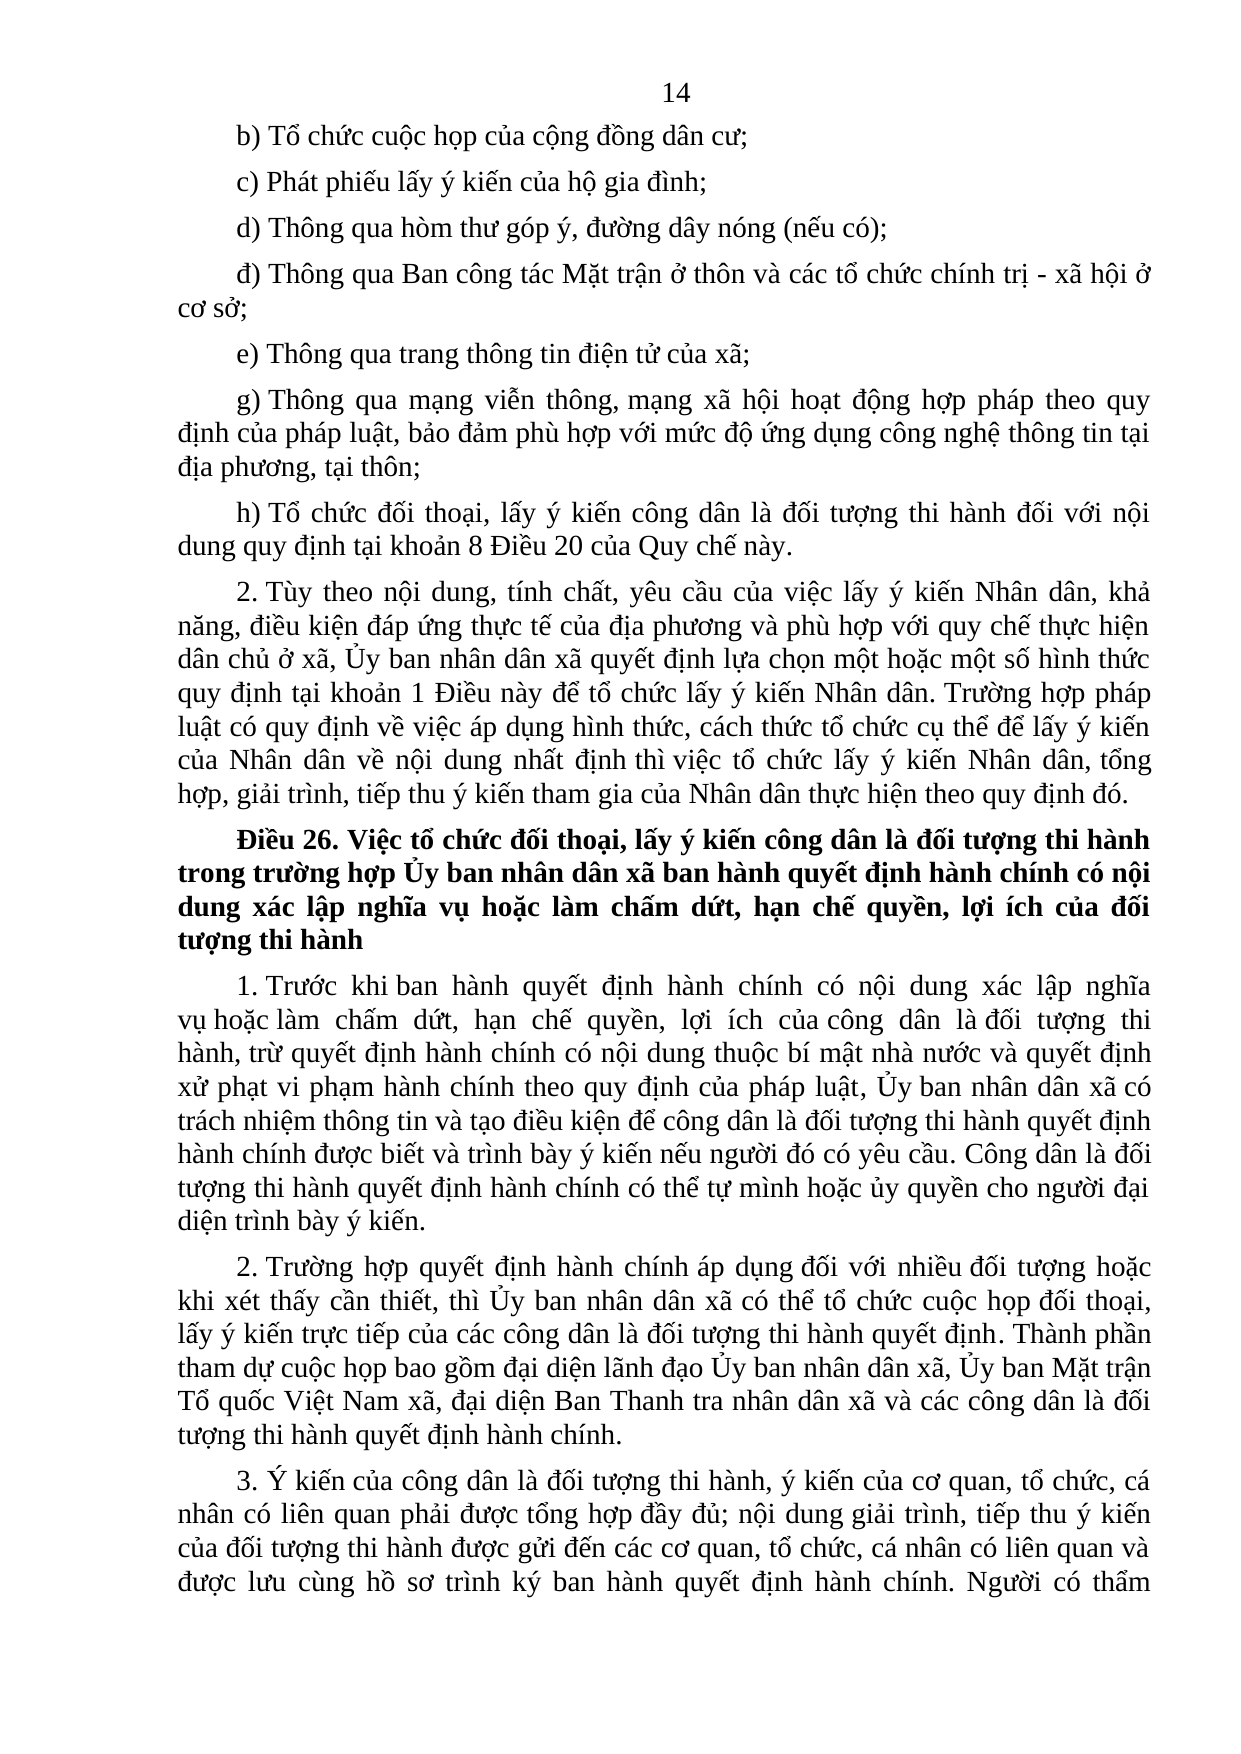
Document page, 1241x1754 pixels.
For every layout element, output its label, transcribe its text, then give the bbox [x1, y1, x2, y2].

text h) Tổ chức đối thoại, lấy ý kiến công dân là đối tượng thi hành đối với nội dung quy định tại khoản 8 Điều 20 của Quy chế này. [177, 495, 1152, 562]
text Điều 26. Việc tổ chức đối thoại, lấy ý kiến công dân là đối tượng thi hành trong trường hợp Ủy ban nhân dân xã ban hành quyết định hành chính có nội dung xác lập nghĩa vụ hoặc làm chấm dứt, hạn chế quyền, lợi ích của đối tượng thi hành [177, 822, 1152, 956]
text c) Phát phiếu lấy ý kiến của hộ gia đình; [177, 164, 1152, 198]
text b) Tổ chức cuộc họp của cộng đồng dân cư; [177, 118, 1152, 152]
text 2. Trường hợp quyết định hành chính áp dụng đối với nhiều đối tượng hoặc khi xét thấy cần thiết, thì Ủy ban nhân dân xã có thể tổ chức cuộc họp đối thoại, lấy ý kiến trực tiếp của các công dân là đối tượng thi hành quyết định. Thành phần tham dự cuộc họp bao gồm đại diện lãnh đạo Ủy ban nhân dân xã, Ủy ban Mặt trận Tổ quốc Việt Nam xã, đại diện Ban Thanh tra nhân dân xã và các công dân là đối tượng thi hành quyết định hành chính. [177, 1249, 1152, 1451]
text e) Thông qua trang thông tin điện tử của xã; [177, 336, 1152, 369]
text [177, 1463, 1152, 1597]
text 1. Trước khi ban hành quyết định hành chính có nội dung xác lập nghĩa vụ hoặc làm chấm dứt, hạn chế quyền, lợi ích của công dân là đối tượng thi hành, trừ quyết định hành chính có nội dung thuộc bí mật nhà nước và quyết định xử phạt vi phạm hành chính theo quy định của pháp luật, Ủy ban nhân dân xã có trách nhiệm thông tin và tạo điều kiện để công dân là đối tượng thi hành quyết định hành chính được biết và trình bày ý kiến nếu người đó có yêu cầu. Công dân là đối tượng thi hành quyết định hành chính có thể tự mình hoặc ủy quyền cho người đại diện trình bày ý kiến. [177, 968, 1152, 1237]
text đ) Thông qua Ban công tác Mặt trận ở thôn và các tổ chức chính trị - xã hội ở cơ sở; [177, 256, 1152, 323]
text 2. Tùy theo nội dung, tính chất, yêu cầu của việc lấy ý kiến Nhân dân, khả năng, điều kiện đáp ứng thực tế của địa phương và phù hợp với quy chế thực hiện dân chủ ở xã, Ủy ban nhân dân xã quyết định lựa chọn một hoặc một số hình thức quy định tại khoản 1 Điều này để tổ chức lấy ý kiến Nhân dân. Trường hợp pháp luật có quy định về việc áp dụng hình thức, cách thức tổ chức cụ thể để lấy ý kiến của Nhân dân về nội dung nhất định thì việc tổ chức lấy ý kiến Nhân dân, tổng hợp, giải trình, tiếp thu ý kiến tham gia của Nhân dân thực hiện theo quy định đó. [177, 574, 1152, 809]
text d) Thông qua hòm thư góp ý, đường dây nóng (nếu có); [177, 210, 1152, 244]
text g) Thông qua mạng viễn thông, mạng xã hội hoạt động hợp pháp theo quy định của pháp luật, bảo đảm phù hợp với mức độ ứng dụng công nghệ thông tin tại địa phương, tại thôn; [177, 382, 1152, 482]
